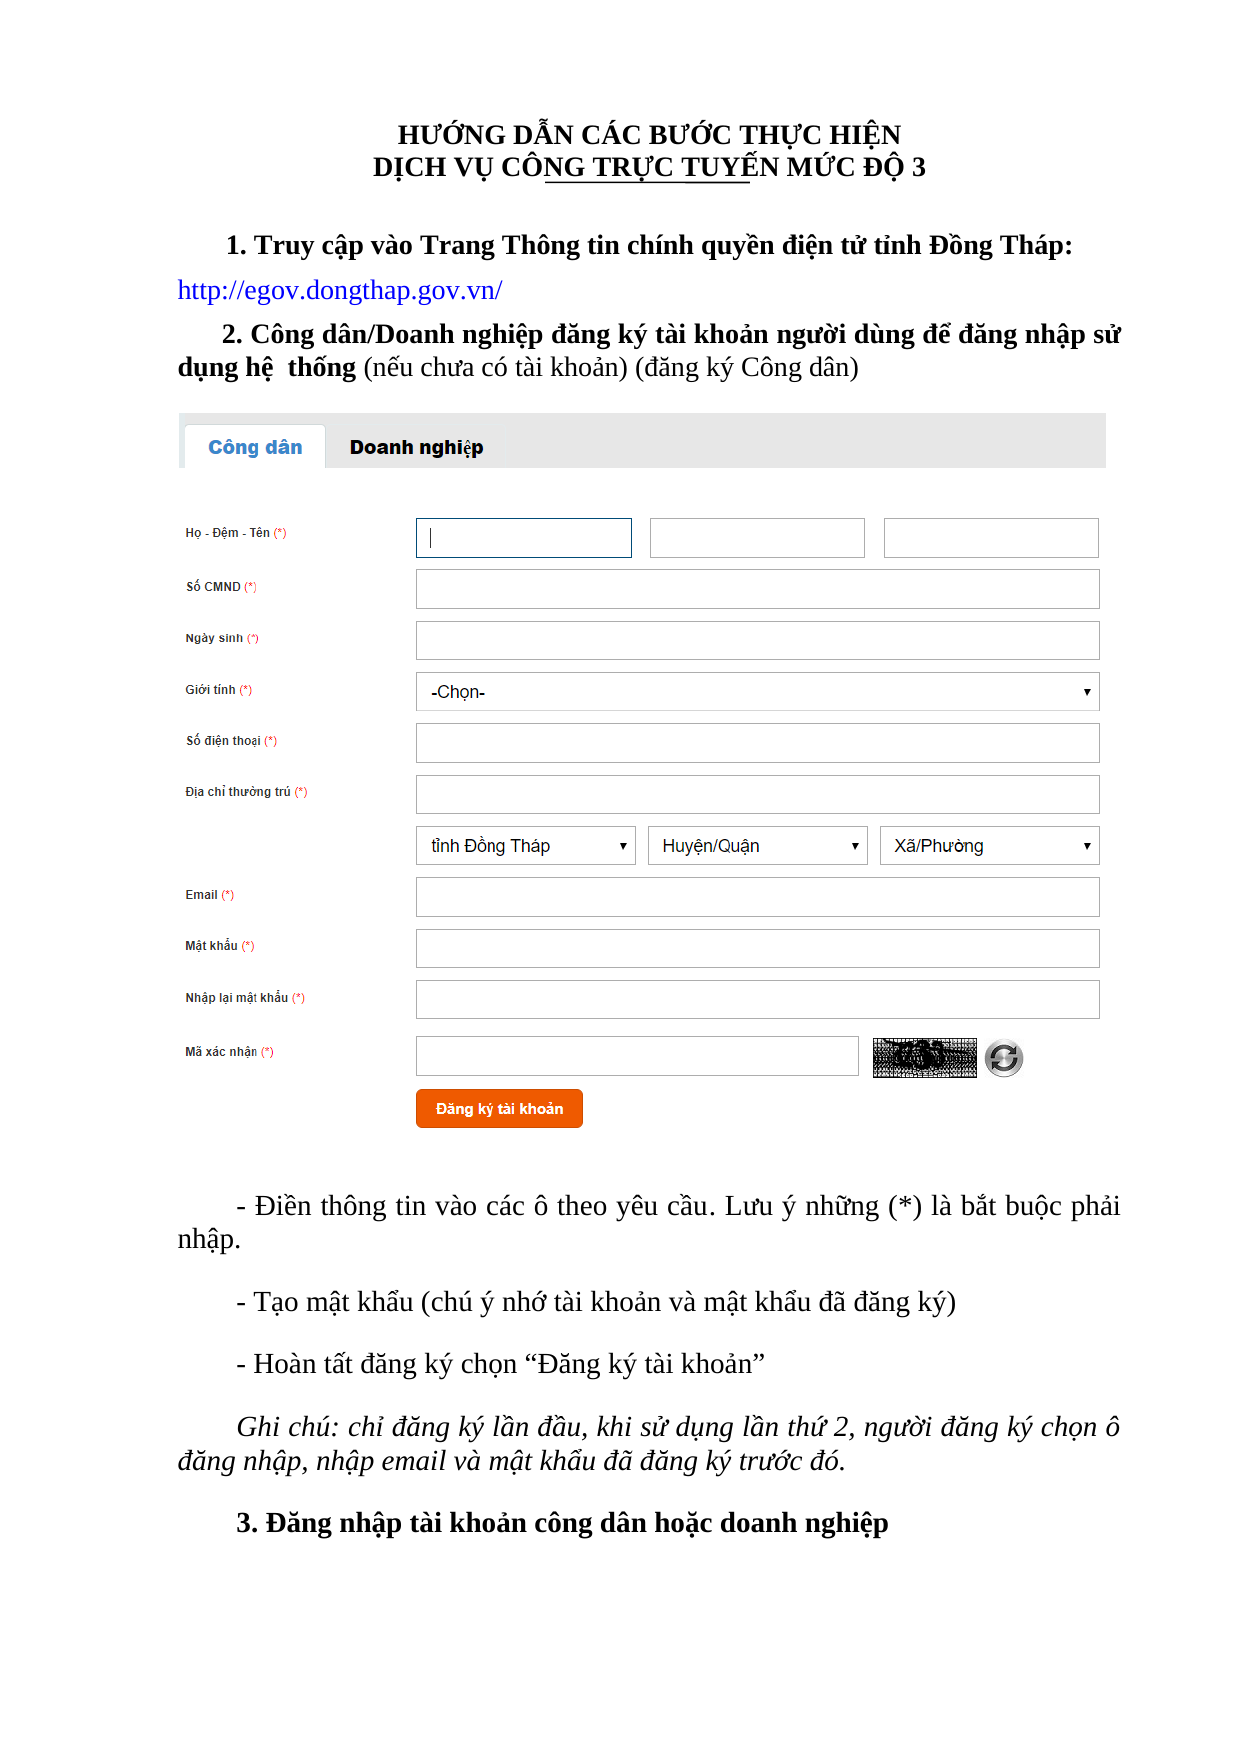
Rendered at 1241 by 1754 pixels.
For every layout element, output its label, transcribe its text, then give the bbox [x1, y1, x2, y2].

text 2. Công dân/Doanh nghiệp đăng ký tài khoản người dùng để đăng nhập sử dụng hệ thống (nếu chưa có tài khoản) (đăng ký Công dân) [177, 318, 1122, 382]
text - Tạo mật khẩu (chú ý nhớ tài khoản và mật khẩu đã đăng ký) [177, 1284, 1122, 1317]
text - Điền thông tin vào các ô theo yêu cầu. Lưu ý những (*) là bắt buộc phải nhập. [177, 1188, 1122, 1255]
text 1. Truy cập vào Trang Thông tin chính quyền điện tử tỉnh Đồng Tháp: [177, 228, 1122, 260]
text http://egov.dongthap.gov.vn/ [177, 273, 1122, 305]
text - Hoàn tất đăng ký chọn “Đăng ký tài khoản” [177, 1347, 1122, 1380]
text DỊCH VỤ CÔNG TRỰC TUYẾN MỨC ĐỘ 3 [177, 151, 1122, 183]
text HƯỚNG DẪN CÁC BƯỚC THỰC HIỆN [177, 118, 1122, 151]
picture [177, 411, 1122, 1159]
text Ghi chú: chỉ đăng ký lần đầu, khi sử dụng lần thứ 2, người đăng ký chọn ô đăng nhập, nhập email và mật khẩu đã đăng ký trước đó. [177, 1409, 1122, 1476]
text 3. Đăng nhập tài khoản công dân hoặc doanh nghiệp [177, 1506, 1122, 1539]
